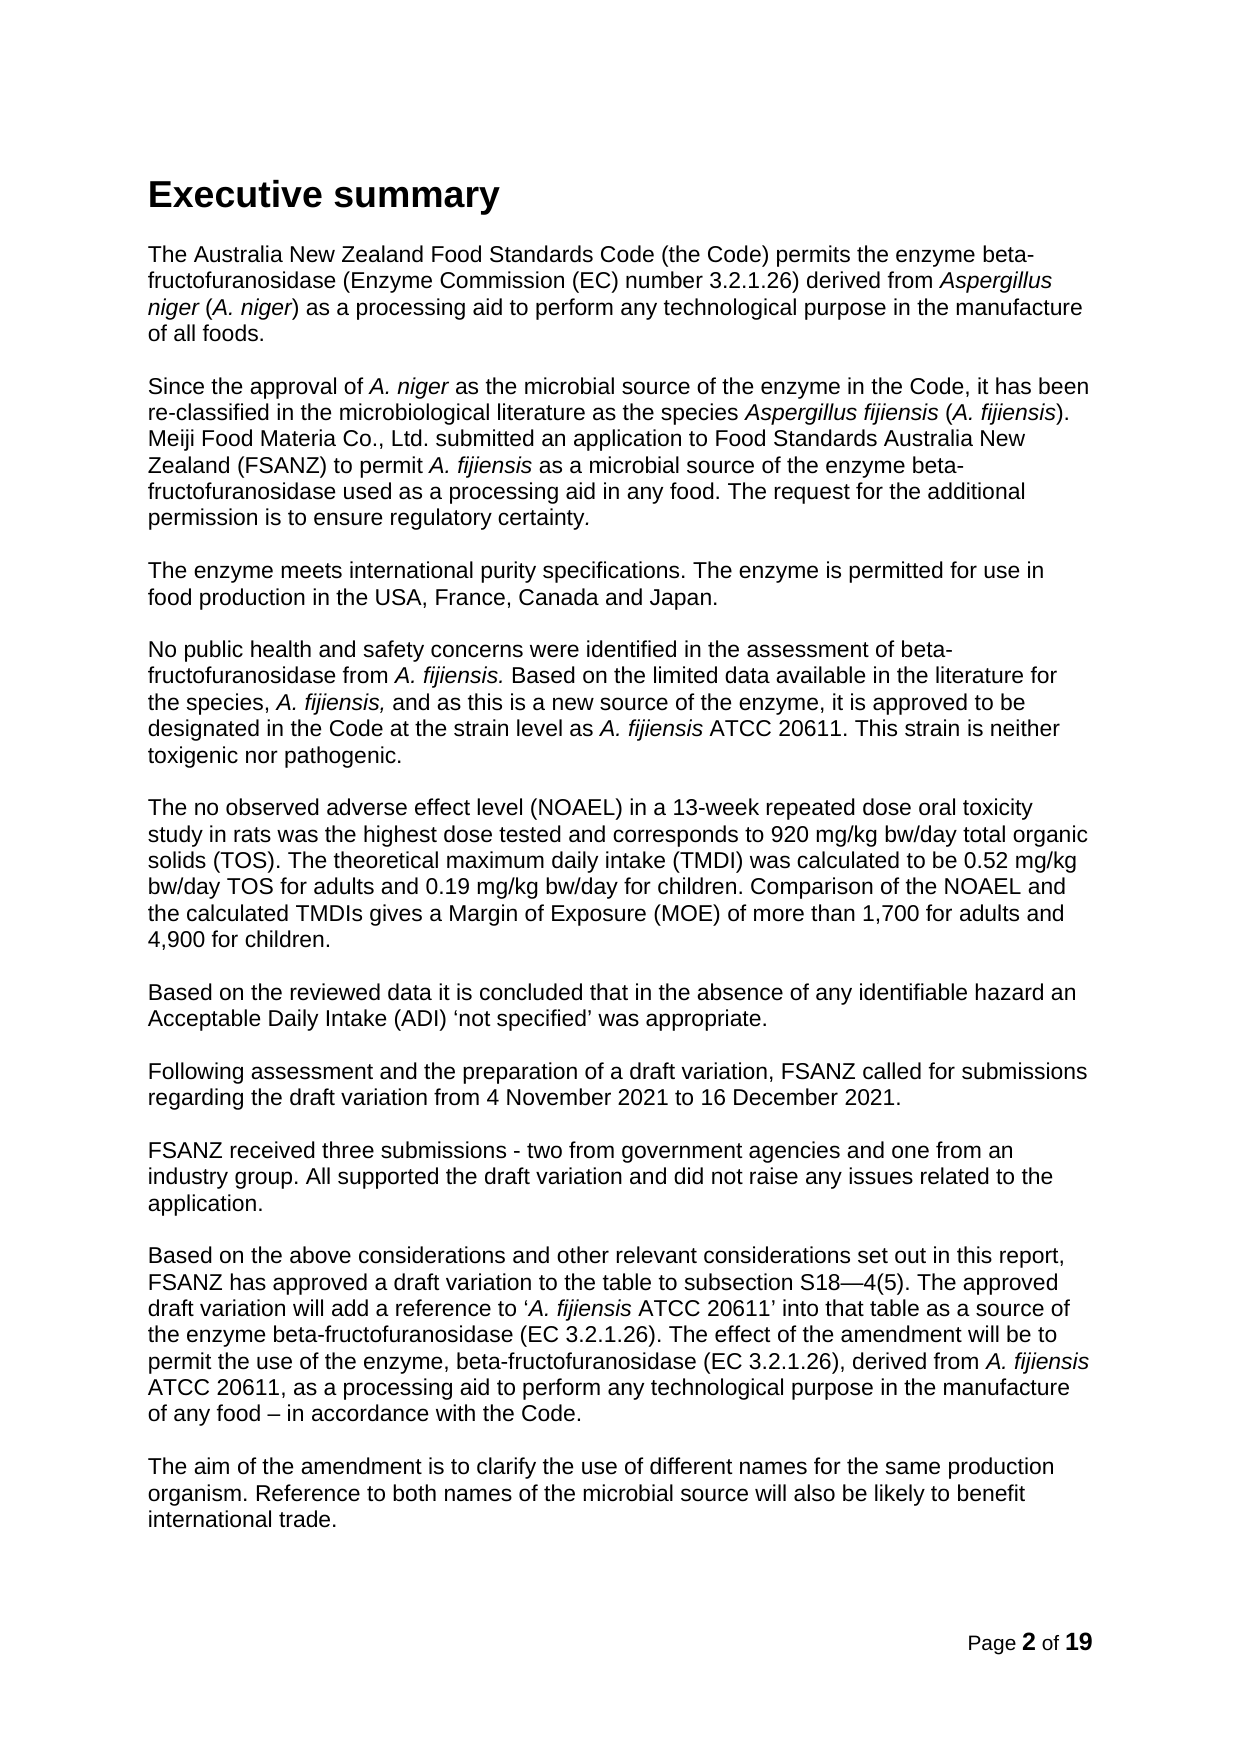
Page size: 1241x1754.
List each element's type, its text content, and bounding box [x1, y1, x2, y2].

text The no observed adverse effect level (NOAEL) in a 13-week repeated dose oral toxicity study in rats was the highest dose tested and corresponds to 920 mg/kg bw/day total organic solids (TOS). The theoretical maximum daily intake (TMDI) was calculated to be 0.52 mg/kg bw/day TOS for adults and 0.19 mg/kg bw/day for children. Comparison of the NOAEL and the calculated TMDIs gives a Margin of Exposure (MOE) of more than 1,700 for adults and 4,900 for children. [148, 794, 1092, 952]
subtitle Executive summary [148, 173, 1092, 216]
text The Australia New Zealand Food Standards Code (the Code) permits the enzyme beta-fructofuranosidase (Enzyme Commission (EC) number 3.2.1.26) derived from Aspergillus niger (A. niger) as a processing aid to perform any technological purpose in the manufacture of all foods. [148, 241, 1092, 346]
text Following assessment and the preparation of a draft variation, FSANZ called for submissions regarding the draft variation from 4 November 2021 to 16 December 2021. [148, 1058, 1092, 1111]
text The enzyme meets international purity specifications. The enzyme is permitted for use in food production in the USA, France, Canada and Japan. [148, 557, 1092, 610]
text Since the approval of A. niger as the microbial source of the enzyme in the Code, it has been re-classified in the microbiological literature as the species Aspergillus fijiensis (A. fijiensis). Meiji Food Materia Co., Ltd. submitted an application to Food Standards Australia New Zealand (FSANZ) to permit A. fijiensis as a microbial source of the enzyme beta-fructofuranosidase used as a processing aid in any food. The request for the additional permission is to ensure regulatory certainty. [148, 373, 1092, 531]
text The aim of the amendment is to clarify the use of different names for the same production organism. Reference to both names of the microbial source will also be likely to benefit international trade. [148, 1453, 1092, 1532]
text Based on the above considerations and other relevant considerations set out in this report, FSANZ has approved a draft variation to the table to subsection S18—4(5). The approved draft variation will add a reference to ‘A. fijiensis ATCC 20611’ into that table as a source of the enzyme beta-fructofuranosidase (EC 3.2.1.26). The effect of the amendment will be to permit the use of the enzyme, beta-fructofuranosidase (EC 3.2.1.26), derived from A. fijiensis ATCC 20611, as a processing aid to perform any technological purpose in the manufacture of any food – in accordance with the Code. [148, 1242, 1092, 1427]
text Based on the reviewed data it is concluded that in the absence of any identifiable hazard an Acceptable Daily Intake (ADI) ‘not specified’ was appropriate. [148, 979, 1092, 1031]
text FSANZ received three submissions - two from government agencies and one from an industry group. All supported the draft variation and did not raise any issues related to the application. [148, 1137, 1092, 1216]
text No public health and safety concerns were identified in the assessment of beta-fructofuranosidase from A. fijiensis. Based on the limited data available in the literature for the species, A. fijiensis, and as this is a new source of the enzyme, it is approved to be designated in the Code at the strain level as A. fijiensis ATCC 20611. This strain is neither toxigenic nor pathogenic. [148, 636, 1092, 768]
